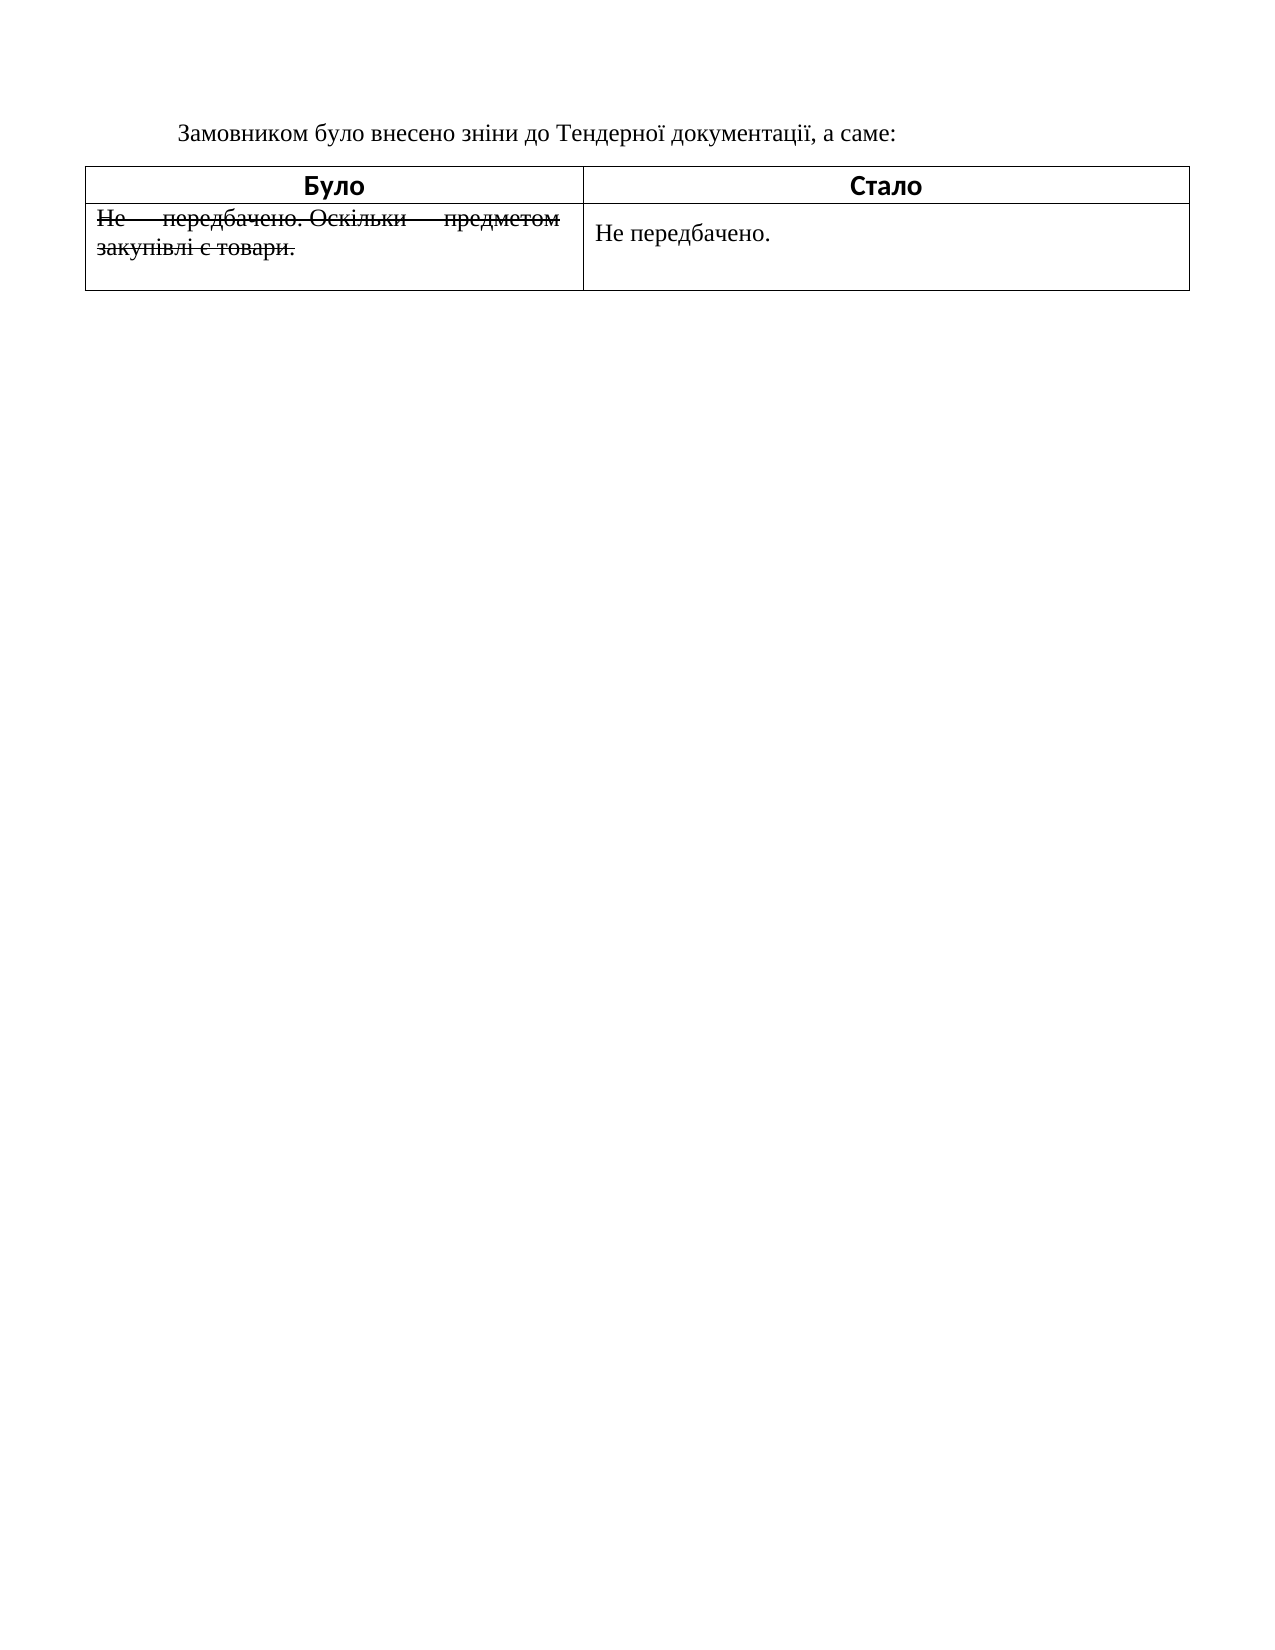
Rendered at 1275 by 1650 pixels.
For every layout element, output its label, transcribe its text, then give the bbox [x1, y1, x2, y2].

table_header Було [86, 167, 583, 202]
table_cell Не передбачено. Оскільки предметом закупівлі є товари. [86, 204, 583, 290]
table_header Стало [584, 167, 1189, 202]
text Замовником було внесено зніни до Тендерної документації, а саме: [177, 118, 1186, 147]
table_cell Не передбачено. [584, 204, 1189, 290]
